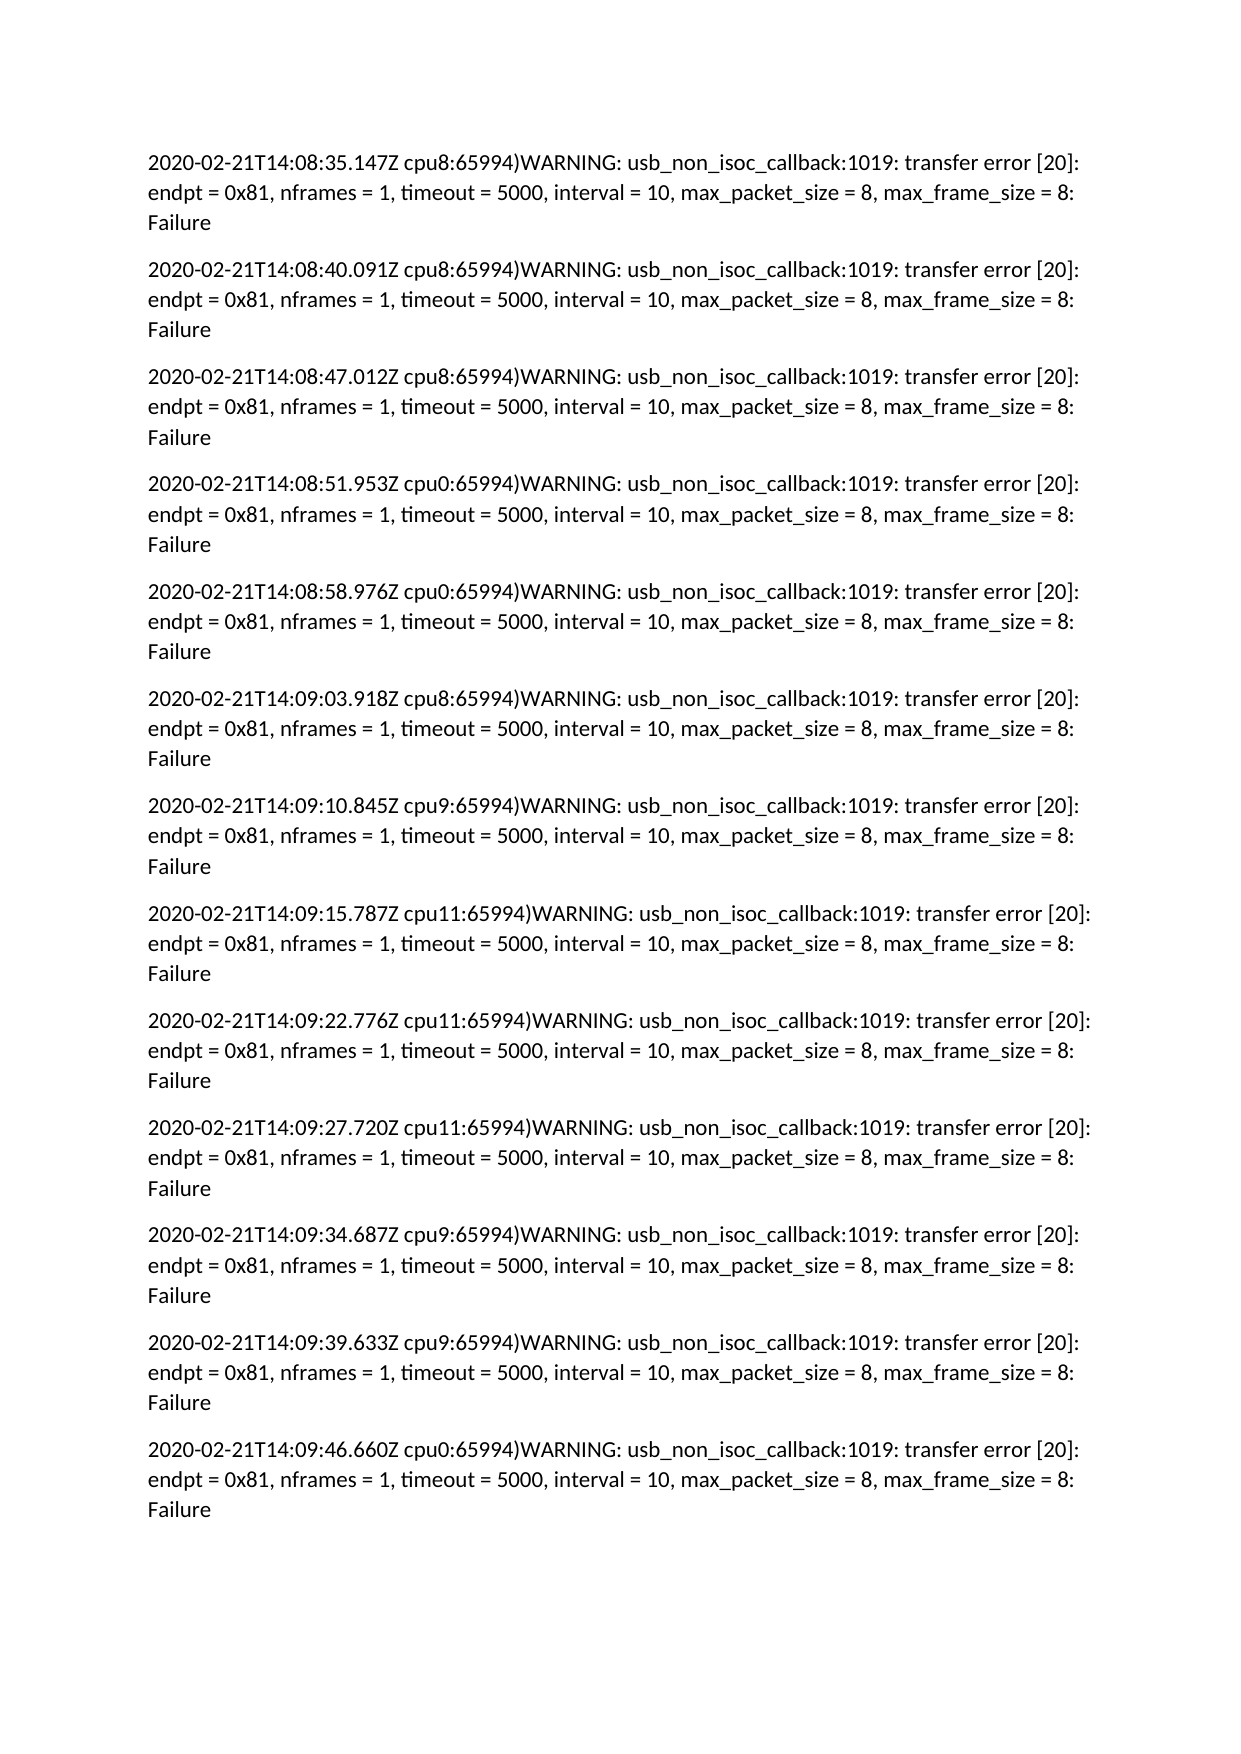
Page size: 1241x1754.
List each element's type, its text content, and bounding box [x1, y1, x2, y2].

text 2020-02-21T14:09:10.845Z cpu9:65994)WARNING: usb_non_isoc_callback:1019: transfer error [20]: endpt = 0x81, nframes = 1, timeout = 5000, interval = 10, max_packet_size = 8, max_frame_size = 8: Failure [148, 791, 1093, 880]
text 2020-02-21T14:08:51.953Z cpu0:65994)WARNING: usb_non_isoc_callback:1019: transfer error [20]: endpt = 0x81, nframes = 1, timeout = 5000, interval = 10, max_packet_size = 8, max_frame_size = 8: Failure [148, 469, 1093, 558]
text 2020-02-21T14:09:27.720Z cpu11:65994)WARNING: usb_non_isoc_callback:1019: transfer error [20]: endpt = 0x81, nframes = 1, timeout = 5000, interval = 10, max_packet_size = 8, max_frame_size = 8: Failure [148, 1113, 1093, 1202]
text 2020-02-21T14:09:22.776Z cpu11:65994)WARNING: usb_non_isoc_callback:1019: transfer error [20]: endpt = 0x81, nframes = 1, timeout = 5000, interval = 10, max_packet_size = 8, max_frame_size = 8: Failure [148, 1006, 1093, 1094]
text 2020-02-21T14:08:58.976Z cpu0:65994)WARNING: usb_non_isoc_callback:1019: transfer error [20]: endpt = 0x81, nframes = 1, timeout = 5000, interval = 10, max_packet_size = 8, max_frame_size = 8: Failure [148, 577, 1093, 665]
text 2020-02-21T14:08:40.091Z cpu8:65994)WARNING: usb_non_isoc_callback:1019: transfer error [20]: endpt = 0x81, nframes = 1, timeout = 5000, interval = 10, max_packet_size = 8, max_frame_size = 8: Failure [148, 255, 1093, 343]
text 2020-02-21T14:08:47.012Z cpu8:65994)WARNING: usb_non_isoc_callback:1019: transfer error [20]: endpt = 0x81, nframes = 1, timeout = 5000, interval = 10, max_packet_size = 8, max_frame_size = 8: Failure [148, 362, 1093, 451]
text 2020-02-21T14:09:34.687Z cpu9:65994)WARNING: usb_non_isoc_callback:1019: transfer error [20]: endpt = 0x81, nframes = 1, timeout = 5000, interval = 10, max_packet_size = 8, max_frame_size = 8: Failure [148, 1221, 1093, 1309]
text 2020-02-21T14:09:03.918Z cpu8:65994)WARNING: usb_non_isoc_callback:1019: transfer error [20]: endpt = 0x81, nframes = 1, timeout = 5000, interval = 10, max_packet_size = 8, max_frame_size = 8: Failure [148, 684, 1093, 772]
text 2020-02-21T14:09:39.633Z cpu9:65994)WARNING: usb_non_isoc_callback:1019: transfer error [20]: endpt = 0x81, nframes = 1, timeout = 5000, interval = 10, max_packet_size = 8, max_frame_size = 8: Failure [148, 1328, 1093, 1416]
text 2020-02-21T14:08:35.147Z cpu8:65994)WARNING: usb_non_isoc_callback:1019: transfer error [20]: endpt = 0x81, nframes = 1, timeout = 5000, interval = 10, max_packet_size = 8, max_frame_size = 8: Failure [148, 148, 1093, 236]
text 2020-02-21T14:09:15.787Z cpu11:65994)WARNING: usb_non_isoc_callback:1019: transfer error [20]: endpt = 0x81, nframes = 1, timeout = 5000, interval = 10, max_packet_size = 8, max_frame_size = 8: Failure [148, 899, 1093, 987]
text 2020-02-21T14:09:46.660Z cpu0:65994)WARNING: usb_non_isoc_callback:1019: transfer error [20]: endpt = 0x81, nframes = 1, timeout = 5000, interval = 10, max_packet_size = 8, max_frame_size = 8: Failure [148, 1435, 1093, 1523]
